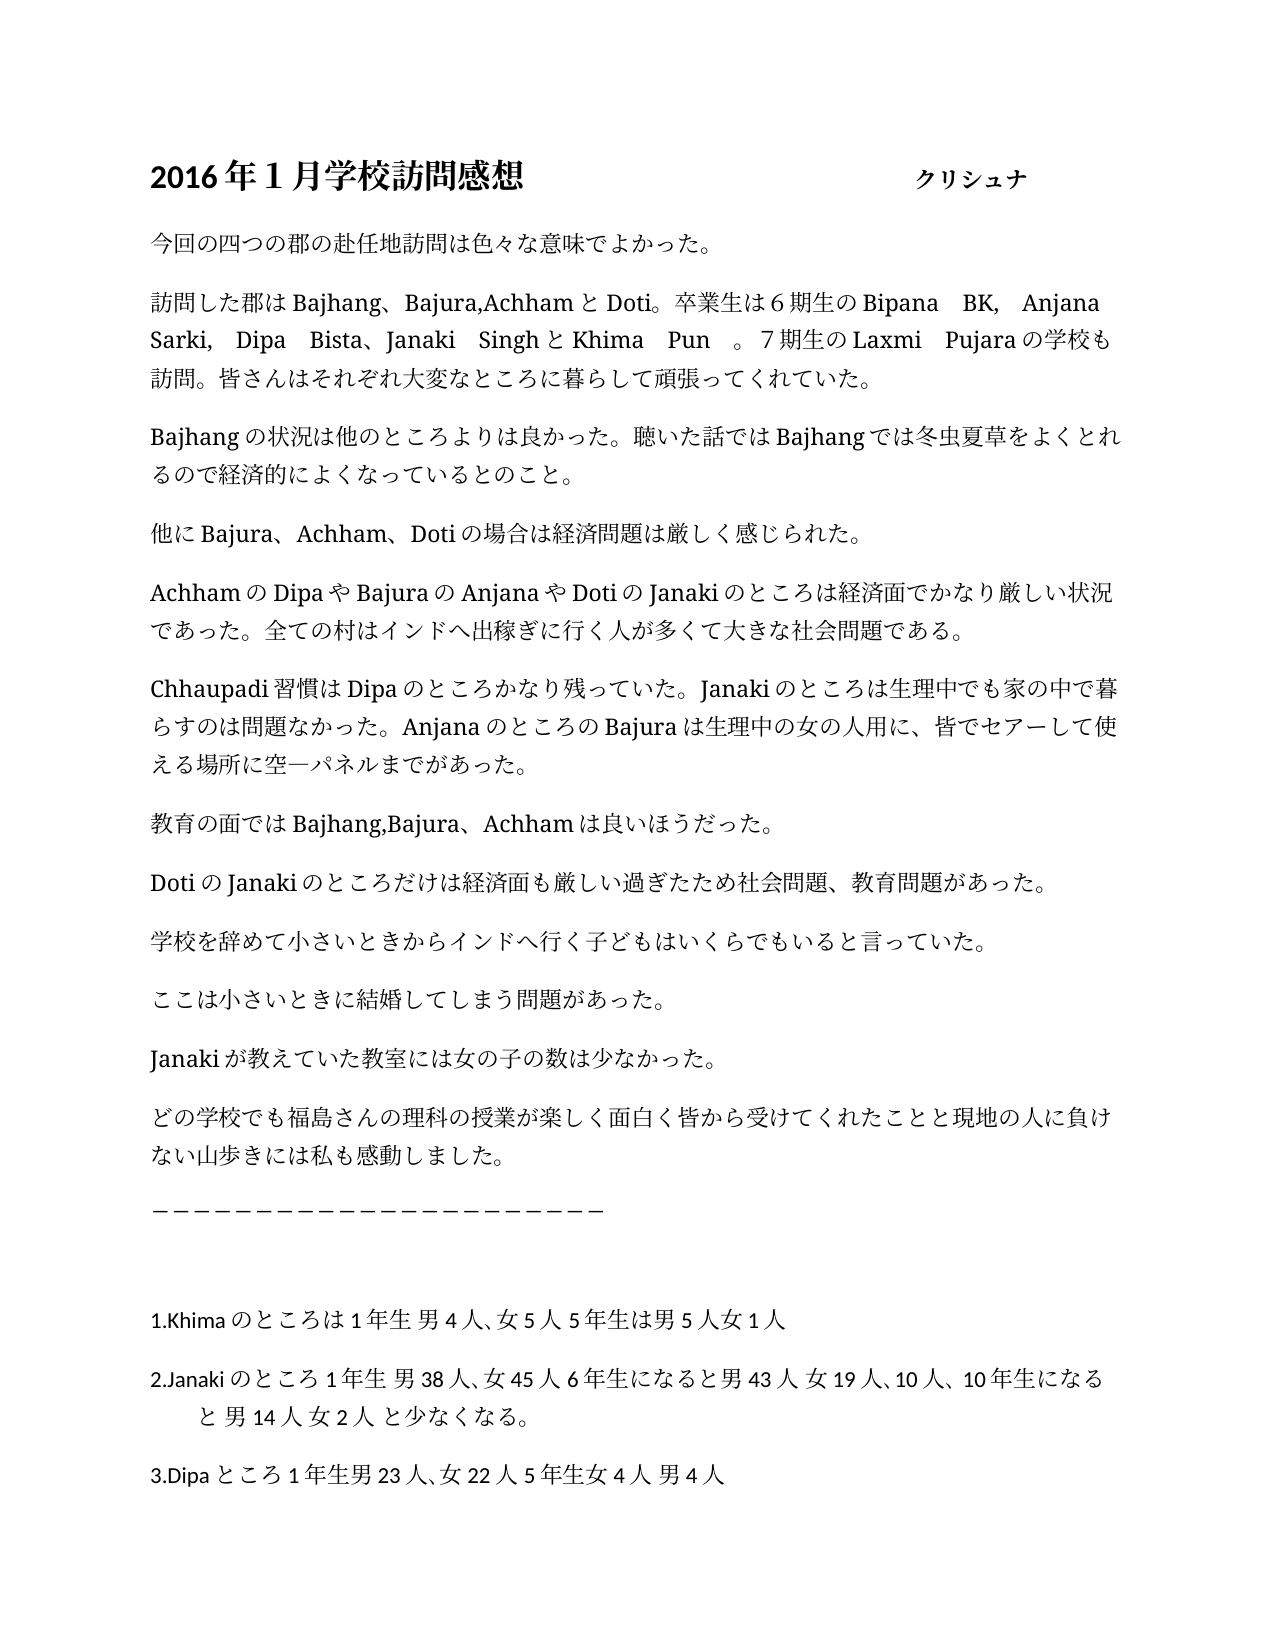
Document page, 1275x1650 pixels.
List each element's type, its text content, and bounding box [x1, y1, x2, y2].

text 学校を辞めて小さいときからインドへ行く子どもはいくらでもいると言っていた。 [150, 924, 1125, 957]
text Bajhangの状況は他のところよりは良かった。聴いた話ではBajhangでは冬虫夏草をよくとれるので経済的によくなっているとのこと。 [150, 419, 1125, 490]
text ここは小さいときに結婚してしまう問題があった。 [150, 982, 1125, 1015]
text Chhaupadi習慣はDipaのところかなり残っていた。Janakiのところは生理中でも家の中で暮らすのは問題なかった。AnjanaのところのBajuraは生理中の女の人用に、皆でセアーして使える場所に空―パネルまでがあった。 [150, 671, 1125, 780]
text 今回の四つの郡の赴任地訪問は色々な意味でよかった。 [150, 226, 1125, 259]
text Janakiが教えていた教室には女の子の数は少なかった。 [150, 1041, 1125, 1074]
text 2.Janakiのところ1年生 男38人､女45人 6年生になると男43人 女19人､10人､ 10年生になると 男14人 女2人 と少なくなる｡ [150, 1361, 1125, 1432]
text DotiのJanakiのところだけは経済面も厳しい過ぎたため社会問題、教育問題があった。 [150, 865, 1125, 898]
text 訪問した郡はBajhang、Bajura,AchhamとDoti。卒業生は６期生のBipana BK, Anjana Sarki, Dipa Bista、Janaki SinghとKhima Pun 。７期生のLaxmi Pujaraの学校も訪問。皆さんはそれぞれ大変なところに暮らして頑張ってくれていた。 [150, 284, 1125, 393]
text 1.Khimaのところは1年生 男4人､女5人 5年生は男5人女1人 [150, 1302, 1125, 1335]
text ―――――――――――――――――――――― [150, 1196, 1125, 1224]
text 2016年１月学校訪問感想 クリシュナ [150, 150, 1125, 198]
text 教育の面ではBajhang,Bajura、Achhamは良いほうだった。 [150, 806, 1125, 839]
text AchhamのDipaやBajuraのAnjanaやDotiのJanakiのところは経済面でかなり厳しい状況であった。全ての村はインドへ出稼ぎに行く人が多くて大きな社会問題である。 [150, 575, 1125, 646]
text どの学校でも福島さんの理科の授業が楽しく面白く皆から受けてくれたことと現地の人に負けない山歩きには私も感動しました。 [150, 1100, 1125, 1171]
text 3.Dipaところ1年生男23人､女22人 5年生女4人 男4人 [150, 1458, 1125, 1491]
text 他にBajura、Achham、Dotiの場合は経済問題は厳しく感じられた。 [150, 516, 1125, 549]
